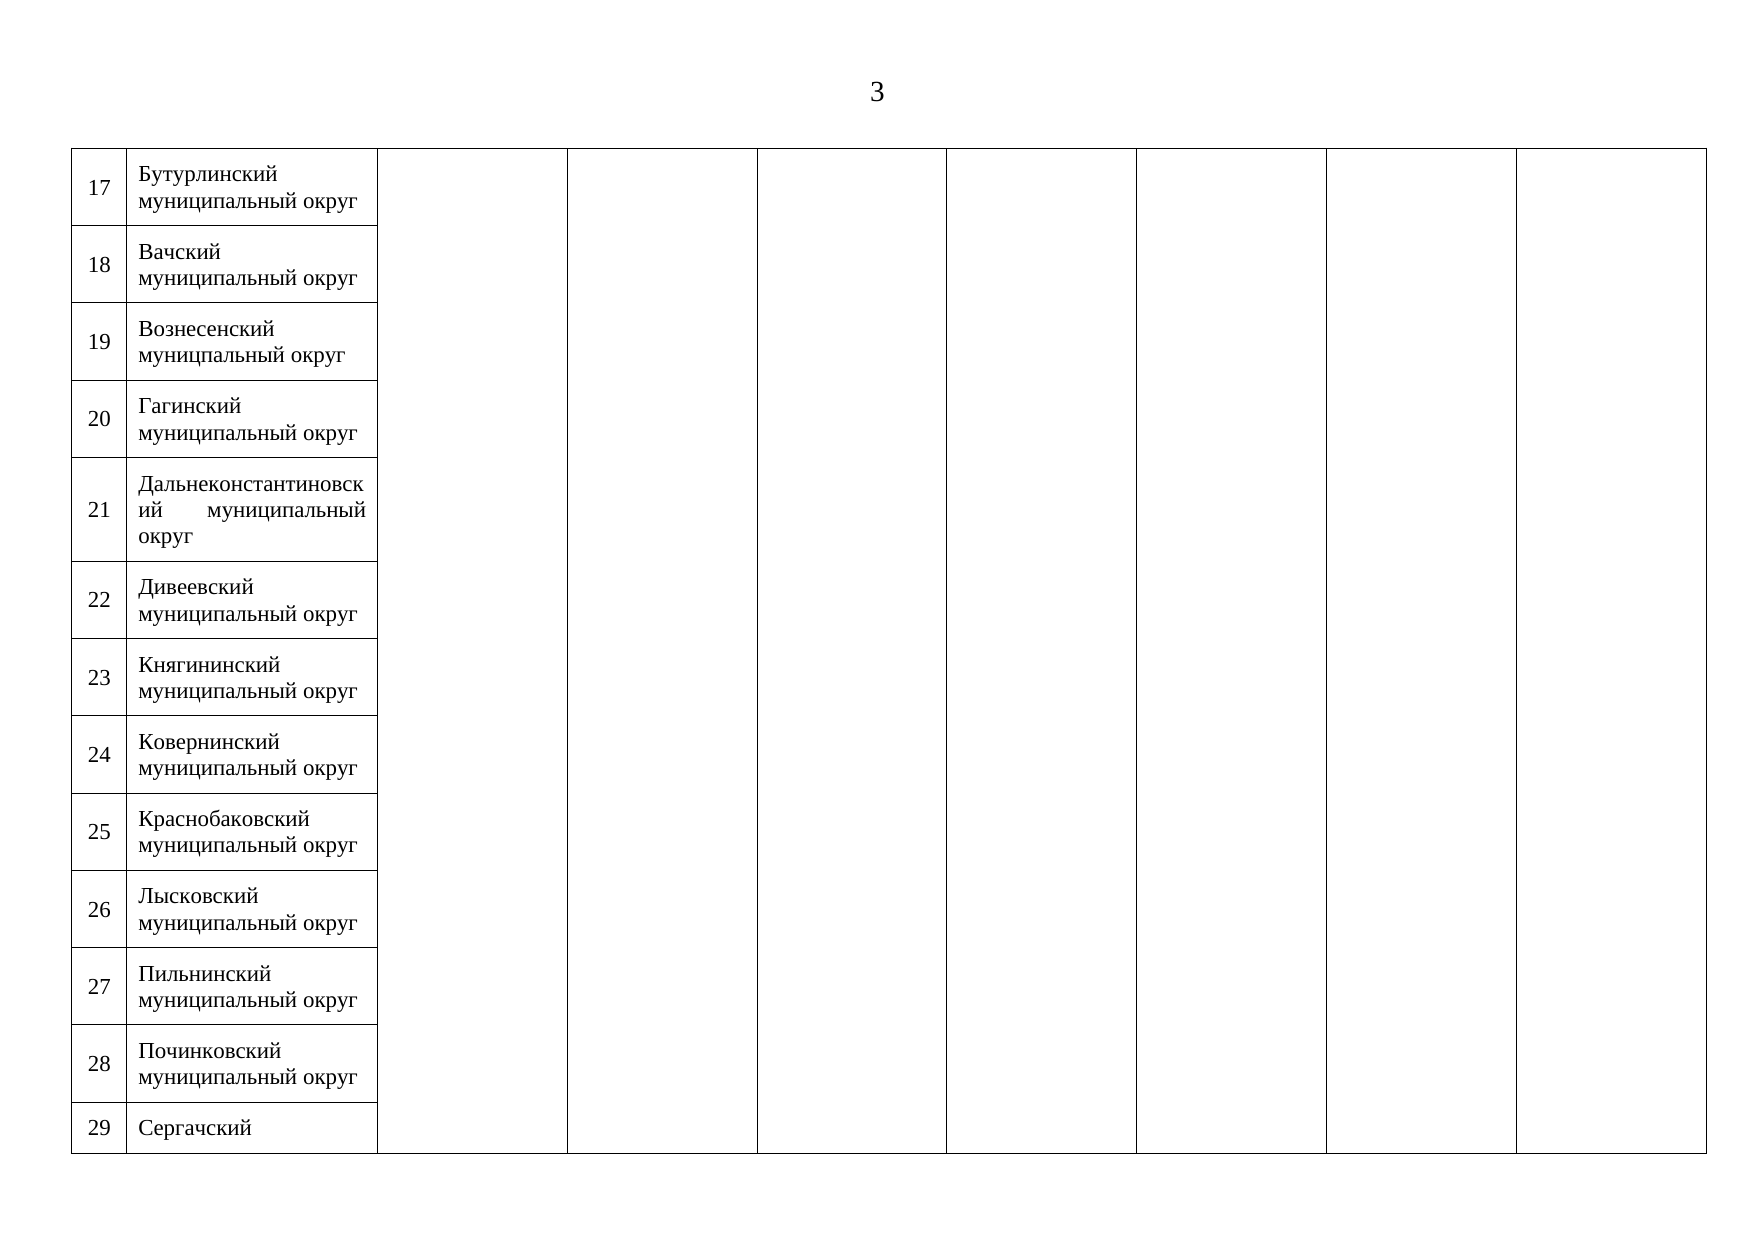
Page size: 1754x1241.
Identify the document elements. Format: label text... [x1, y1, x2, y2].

table_cell Княгининский муниципальный округ [127, 639, 377, 715]
table_cell 28 [72, 1025, 126, 1102]
table_cell Пильнинский муниципальный округ [127, 948, 377, 1024]
table_cell 18 [72, 226, 126, 302]
table_cell 22 [72, 562, 126, 638]
table_cell Вачский муниципальный округ [127, 226, 377, 302]
table_cell 21 [72, 458, 126, 561]
table_cell 20 [72, 381, 126, 457]
table_cell 17 [72, 149, 126, 225]
table_cell Лысковский муниципальный округ [127, 871, 377, 947]
table_cell Дальнеконстантиновский муниципальный округ [127, 458, 377, 561]
table_cell Дивеевский муниципальный округ [127, 562, 377, 638]
table_cell 23 [72, 639, 126, 715]
table_cell 29 [72, 1103, 126, 1152]
table_cell 25 [72, 794, 126, 870]
table_cell Вознесенский муницпальный округ [127, 303, 377, 379]
table_cell 26 [72, 871, 126, 947]
table_cell 27 [72, 948, 126, 1024]
table_cell 19 [72, 303, 126, 379]
table_cell Ковернинский муниципальный округ [127, 716, 377, 792]
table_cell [127, 1103, 377, 1152]
table_cell Гагинский муниципальный округ [127, 381, 377, 457]
table_cell 24 [72, 716, 126, 792]
table_cell Починковский муниципальный округ [127, 1025, 377, 1102]
table_cell Бутурлинский муниципальный округ [127, 149, 377, 225]
table_cell Краснобаковский муниципальный округ [127, 794, 377, 870]
